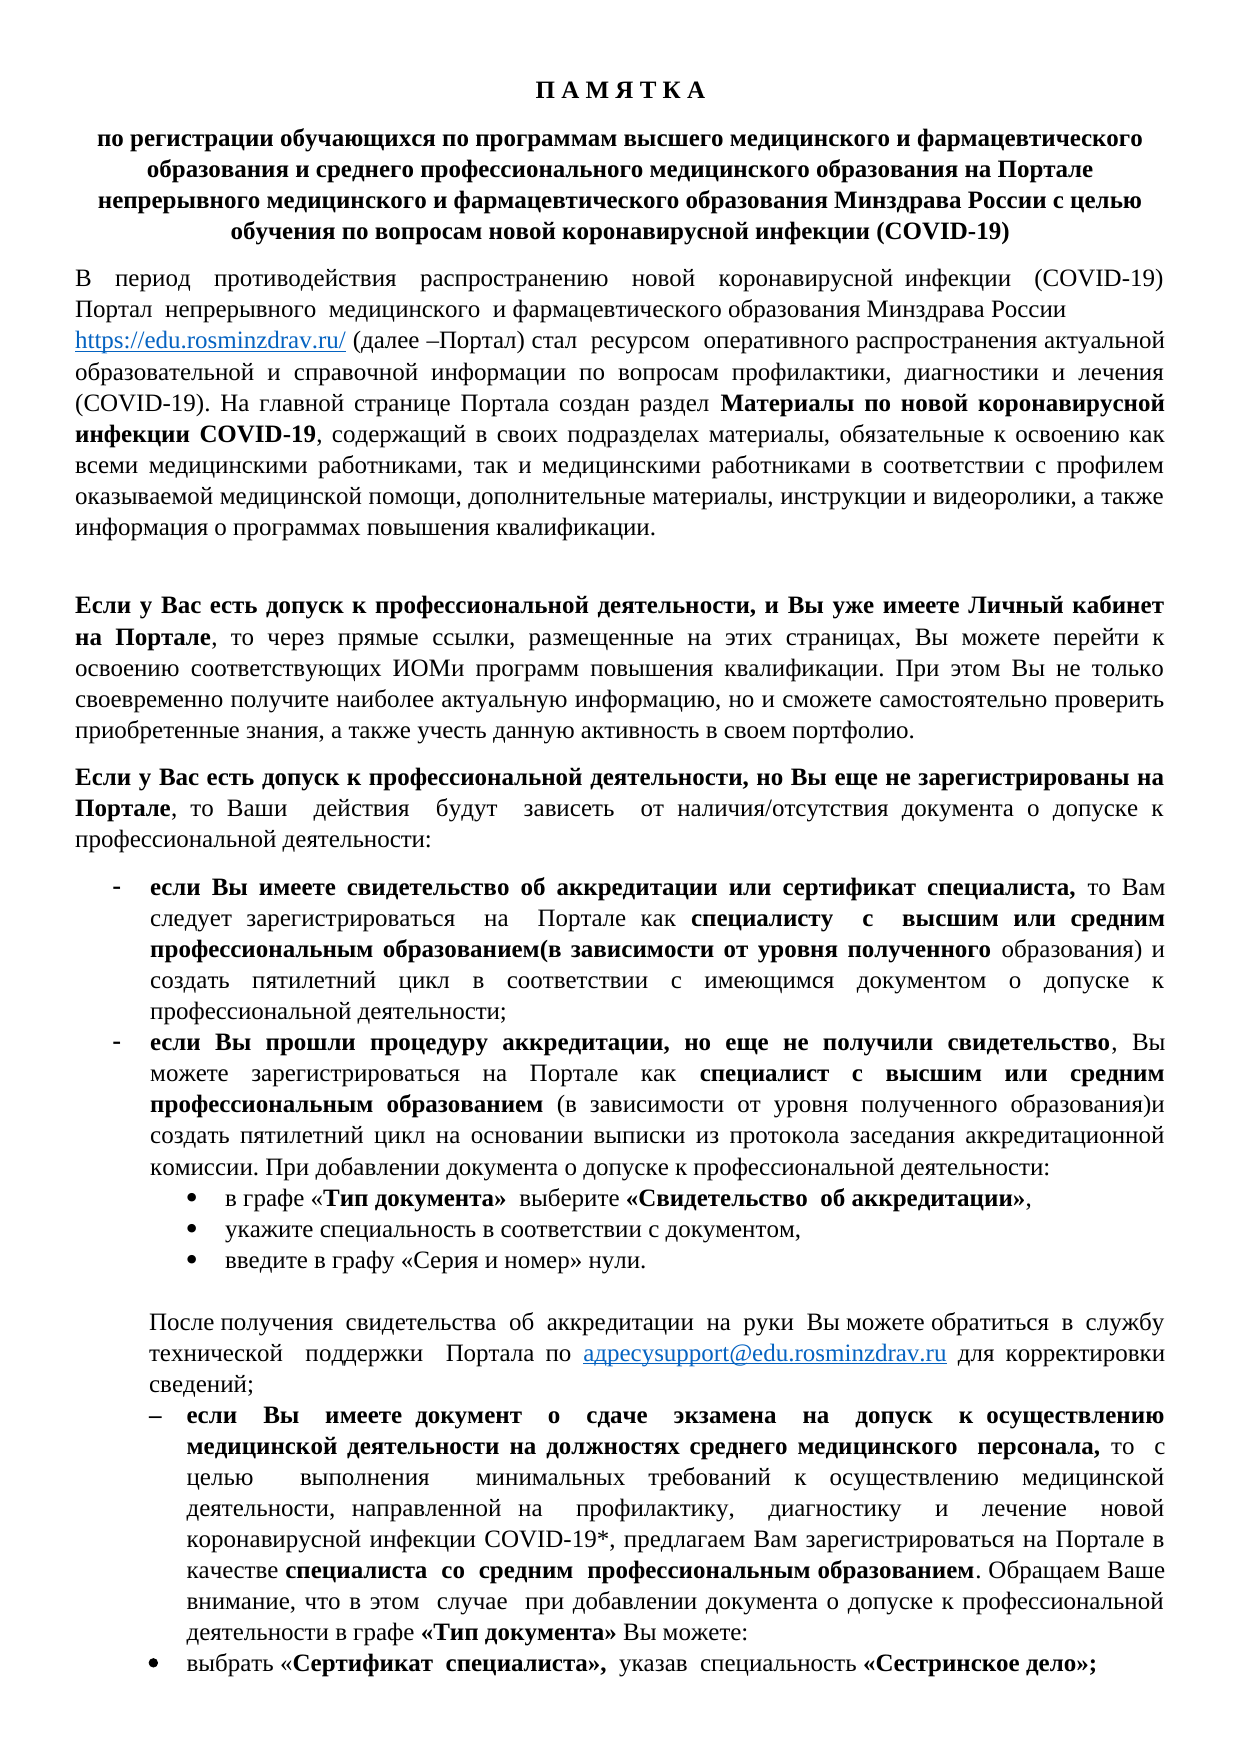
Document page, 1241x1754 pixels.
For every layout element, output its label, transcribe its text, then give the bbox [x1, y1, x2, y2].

list если Вы имеете свидетельство об аккредитации или сертификат специалиста, то Вам следует зарегистрироваться на Портале как специалисту с высшим или средним профессиональным образованием(в зависимости от уровня полученного образования) и создать пятилетний цикл в соответствии с имеющимся документом о допуске к профессиональной деятельности; [112, 872, 1165, 1025]
text Если у Вас есть допуск к профессиональной деятельности, но Вы еще не зарегистрированы на Портале, то Ваши действия будут зависеть от наличия/отсутствия документа о допуске к профессиональной деятельности: [75, 762, 1165, 853]
list выбрать «Сертификат специалиста», указав специальность «Сестринское дело»; [149, 1648, 1165, 1677]
list После получения свидетельства об аккредитации на руки Вы можете обратиться в службу технической поддержки Портала по адресуsupport@edu.rosminzdrav.ru для корректировки сведений; [149, 1307, 1165, 1398]
text Если у Вас есть допуск к профессиональной деятельности, и Вы уже имеете Личный кабинет на Портале, то через прямые ссылки, размещенные на этих страницах, Вы можете перейти к освоению соответствующих ИОМи программ повышения квалификации. При этом Вы не только своевременно получите наиболее актуальную информацию, но и сможете самостоятельно проверить приобретенные знания, а также учесть данную активность в своем портфолио. [75, 591, 1165, 743]
text В период противодействия распространению новой коронавирусной инфекции (COVID-19) Портал непрерывного медицинского и фармацевтического образования Минздрава России [75, 263, 1165, 323]
list укажите специальность в соответствии с документом, [187, 1214, 1165, 1242]
list если Вы имеете документ о сдаче экзамена на допуск к осуществлению медицинской деятельности на должностях среднего медицинского персонала, то с целью выполнения минимальных требований к осуществлению медицинской деятельности, направленной на профилактику, диагностику и лечение новой коронавирусной инфекции COVID-19*, предлагаем Вам зарегистрироваться на Портале в качестве специалиста со средним профессиональным образованием. Обращаем Ваше внимание, что в этом случае при добавлении документа о допуске к профессиональной деятельности в графе «Тип документа» Вы можете: [149, 1400, 1165, 1646]
text https://edu.rosminzdrav.ru/ (далее –Портал) стал ресурсом оперативного распространения актуальной образовательной и справочной информации по вопросам профилактики, диагностики и лечения (COVID-19). На главной странице Портала создан раздел Материалы по новой коронавирусной инфекции COVID-19, содержащий в своих подразделах материалы, обязательные к освоению как всеми медицинскими работниками, так и медицинскими работниками в соответствии с профилем оказываемой медицинской помощи, дополнительные материалы, инструкции и видеоролики, а также информация о программах повышения квалификации. [75, 326, 1165, 541]
text по регистрации обучающихся по программам высшего медицинского и фармацевтического образования и среднего профессионального медицинского образования на Портале непрерывного медицинского и фармацевтического образования Минздрава России с целью обучения по вопросам новой коронавирусной инфекции (COVID-19) [75, 123, 1165, 244]
list в графе «Тип документа» выберите «Свидетельство об аккредитации», [187, 1183, 1165, 1211]
text П А М Я Т К А [75, 75, 1165, 104]
list введите в графу «Серия и номер» нули. [187, 1245, 1165, 1273]
list если Вы прошли процедуру аккредитации, но еще не получили свидетельство, Вы можете зарегистрироваться на Портале как специалист с высшим или средним профессиональным образованием (в зависимости от уровня полученного образования)и создать пятилетний цикл на основании выписки из протокола заседания аккредитационной комиссии. При добавлении документа о допуске к профессиональной деятельности: [112, 1027, 1165, 1180]
